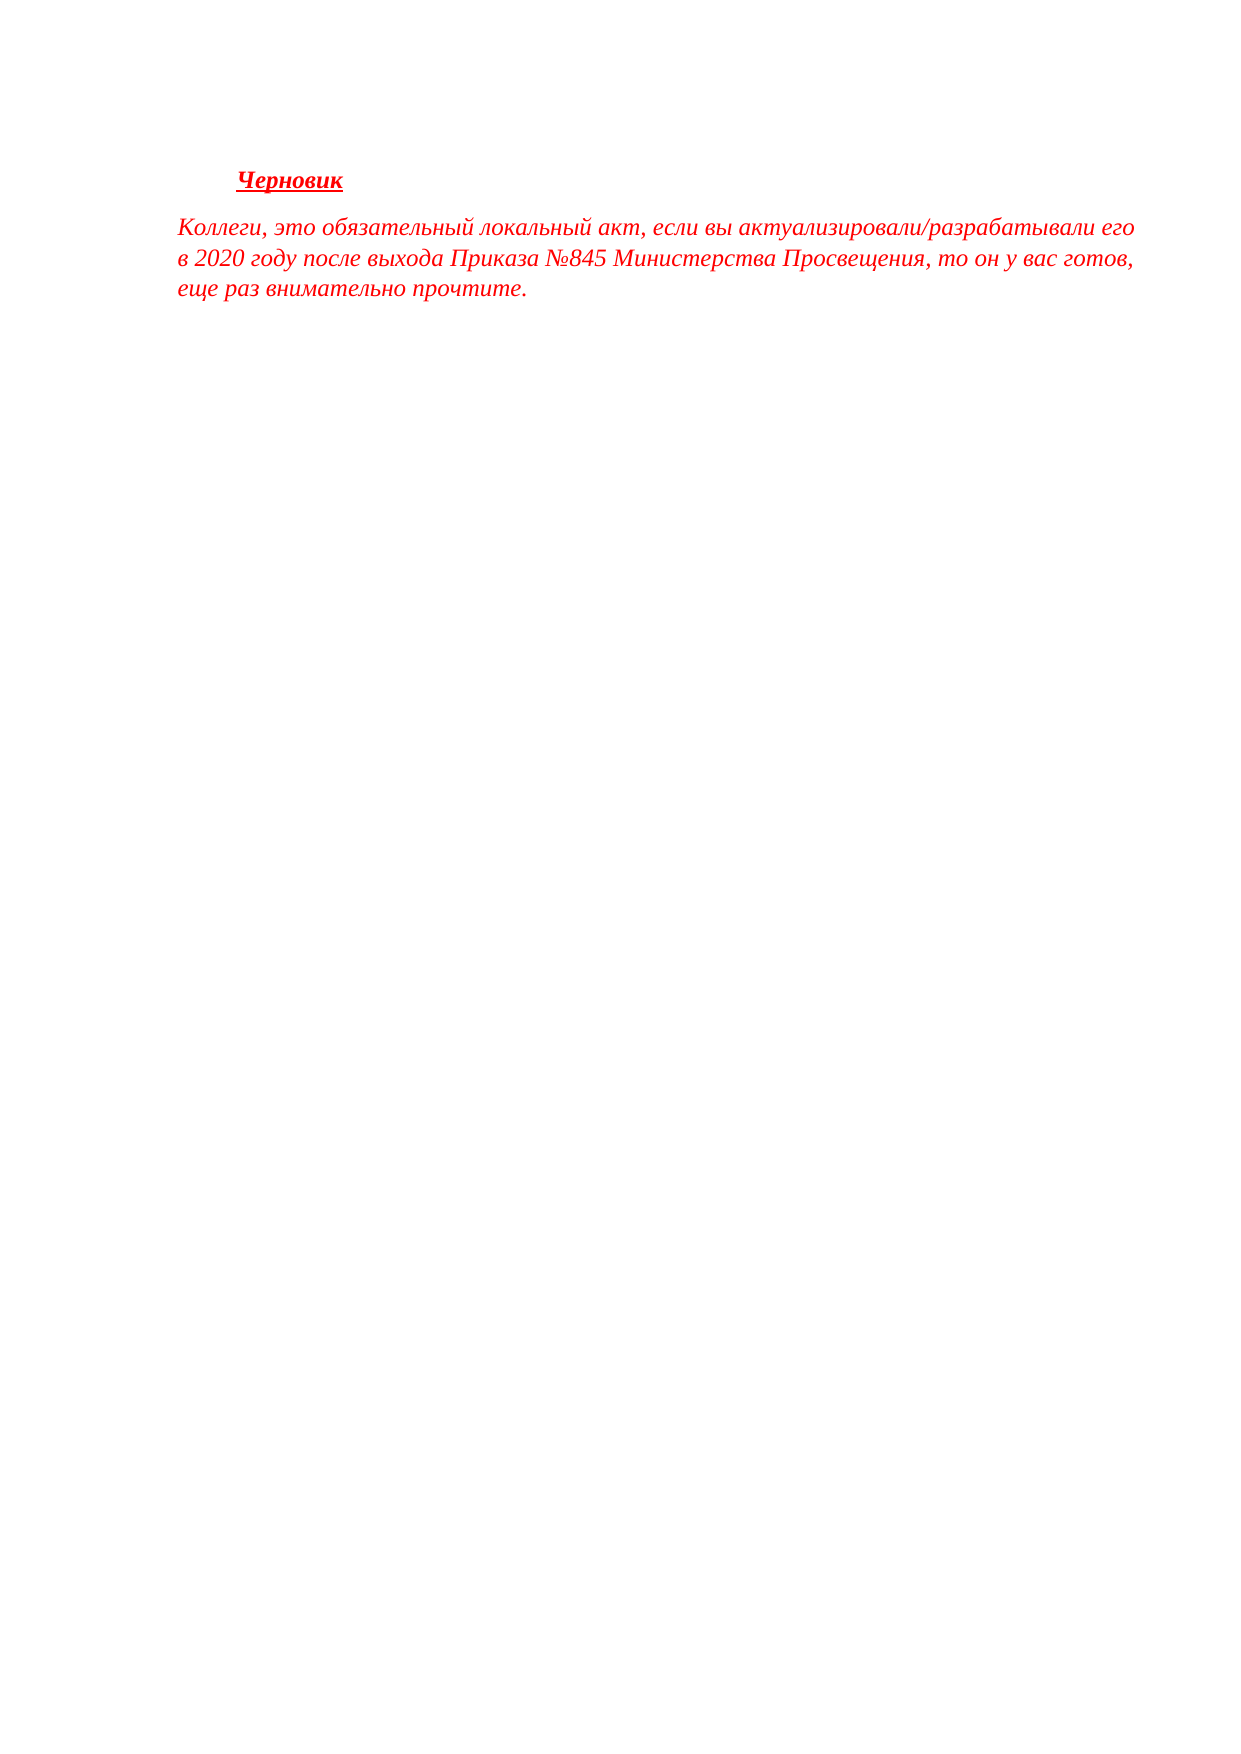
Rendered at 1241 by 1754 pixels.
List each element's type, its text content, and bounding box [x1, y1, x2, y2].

text Черновик [177, 165, 1152, 194]
text Коллеги, это обязательный локальный акт, если вы актуализировали/разрабатывали его в 2020 году после выхода Приказа №845 Министерства Просвещения, то он у вас готов, еще раз внимательно прочтите. [177, 212, 1152, 302]
